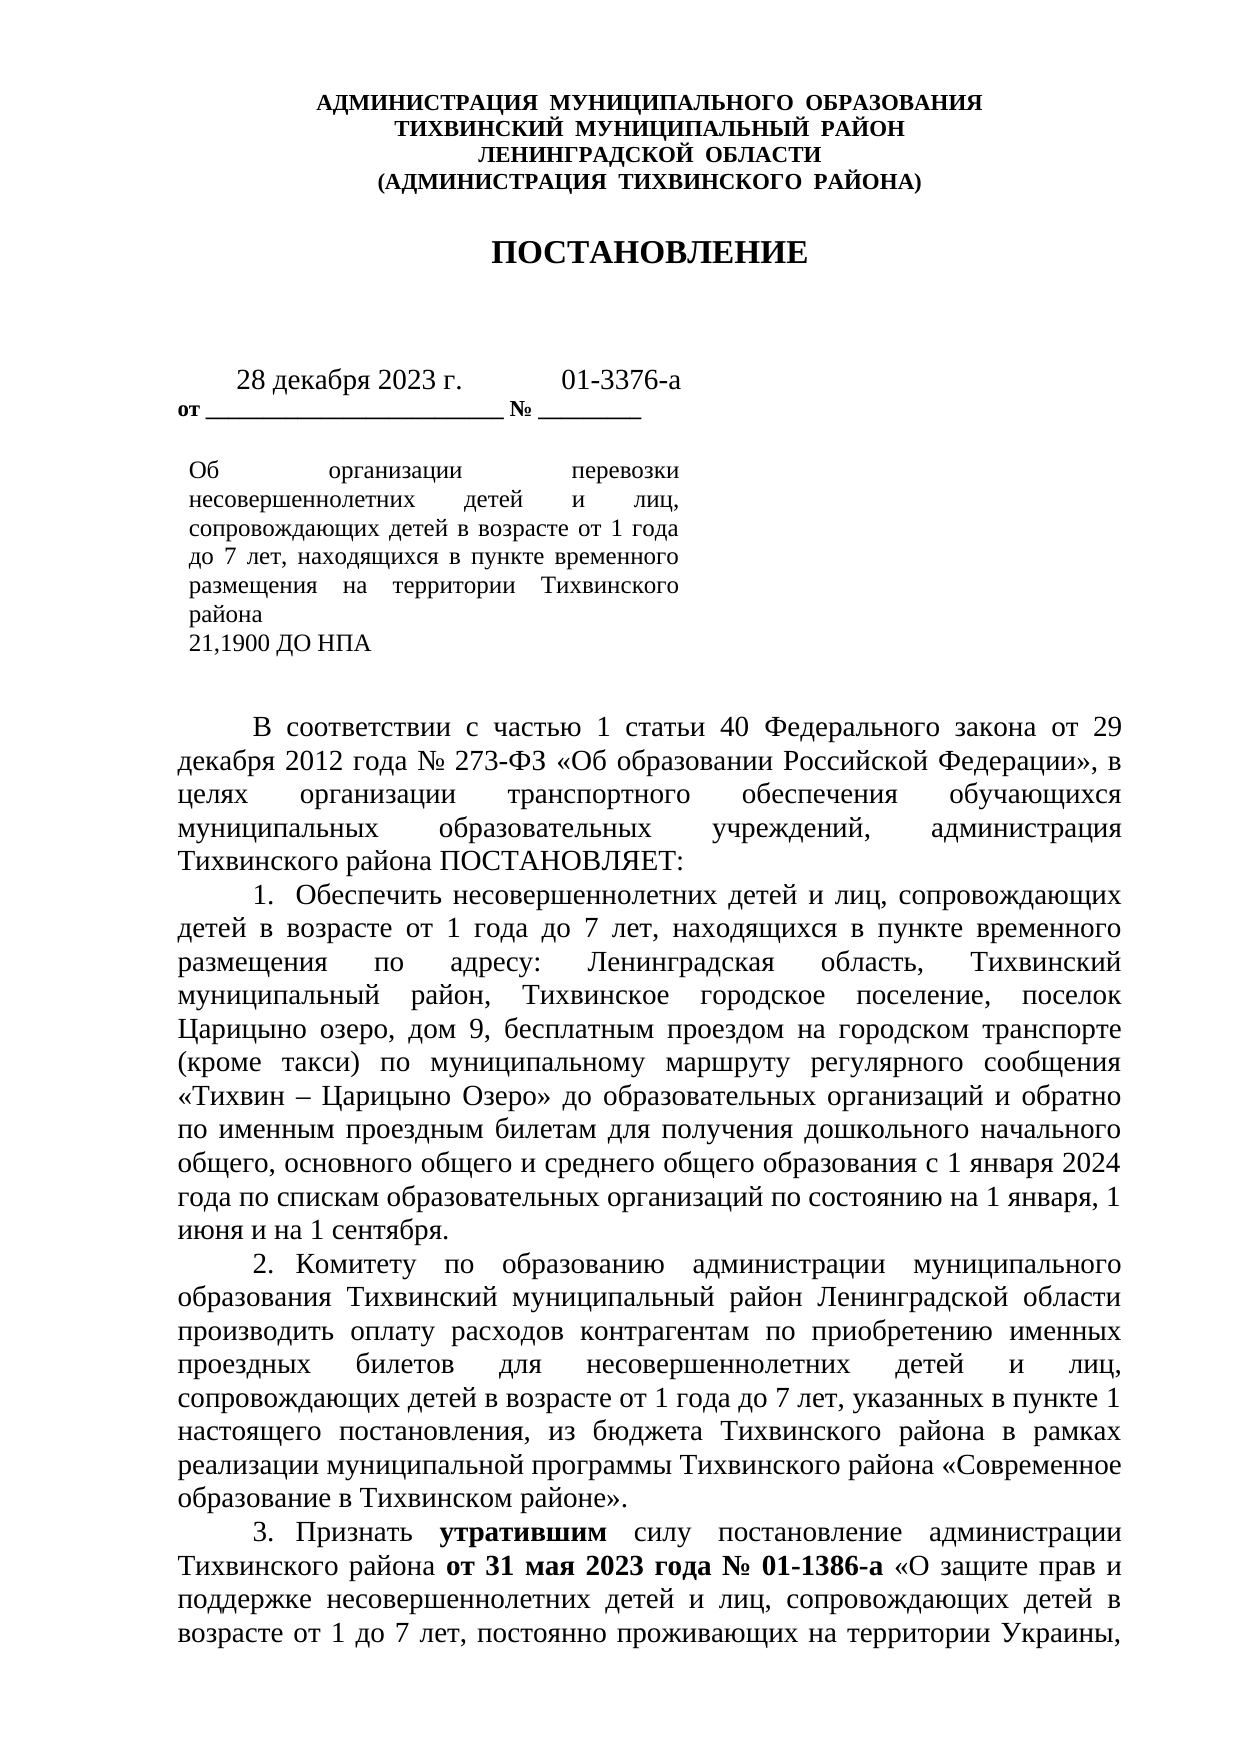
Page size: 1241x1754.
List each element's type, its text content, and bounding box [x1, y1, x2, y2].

subtitle АДМИНИСТРАЦИЯ МУНИЦИПАЛЬНОГО ОБРАЗОВАНИЯ [177, 89, 1122, 115]
table_cell 21,1900 ДО НПА [177, 628, 691, 656]
list Комитету по образованию администрации муниципального образования Тихвинский муниципальный район Ленинградской области производить оплату расходов контрагентам по приобретению именных проездных билетов для несовершеннолетних детей и лиц, сопровождающих детей в возрасте от 1 года до 7 лет, указанных в пункте 1 настоящего постановления, из бюджета Тихвинского района в рамках реализации муниципальной программы Тихвинского района «Современное образование в Тихвинском районе». [177, 1246, 1122, 1514]
text В соответствии с частью 1 статьи 40 Федерального закона от 29 декабря 2012 года № 273-ФЗ «Об образовании Российской Федерации», в целях организации транспортного обеспечения обучающихся муниципальных образовательных учреждений, администрация Тихвинского района ПОСТАНОВЛЯЕТ: [177, 709, 1122, 877]
list Обеспечить несовершеннолетних детей и лиц, сопровождающих детей в возрасте от 1 года до 7 лет, находящихся в пункте временного размещения по адресу: Ленинградская область, Тихвинский муниципальный район, Тихвинское городское поселение, поселок Царицыно озеро, дом 9, бесплатным проездом на городском транспорте (кроме такси) по муниципальному маршруту регулярного сообщения «Тихвин – Царицыно Озеро» до образовательных организаций и обратно по именным проездным билетам для получения дошкольного начального общего, основного общего и среднего общего образования с 1 января 2024 года по спискам образовательных организаций по состоянию на 1 января, 1 июня и на 1 сентября. [177, 877, 1122, 1246]
text от __________________________ № _________ [177, 395, 1122, 422]
table_header Об организации перевозки несовершеннолетних детей и лиц, сопровождающих детей в возрасте от 1 года до 7 лет, находящихся в пункте временного размещения на территории Тихвинского района [177, 455, 691, 628]
text (АДМИНИСТРАЦИЯ ТИХВИНСКОГО РАЙОНА) [177, 168, 1122, 194]
text ТИХВИНСКИЙ МУНИЦИПАЛЬНЫЙ РАЙОН [177, 115, 1122, 141]
text ЛЕНИНГРАДСКОЙ ОБЛАСТИ [177, 141, 1122, 168]
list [177, 1514, 1122, 1648]
text 28 декабря 2023 г. 01-3376-а [177, 362, 1122, 395]
text ПОСТАНОВЛЕНИЕ [177, 232, 1122, 271]
